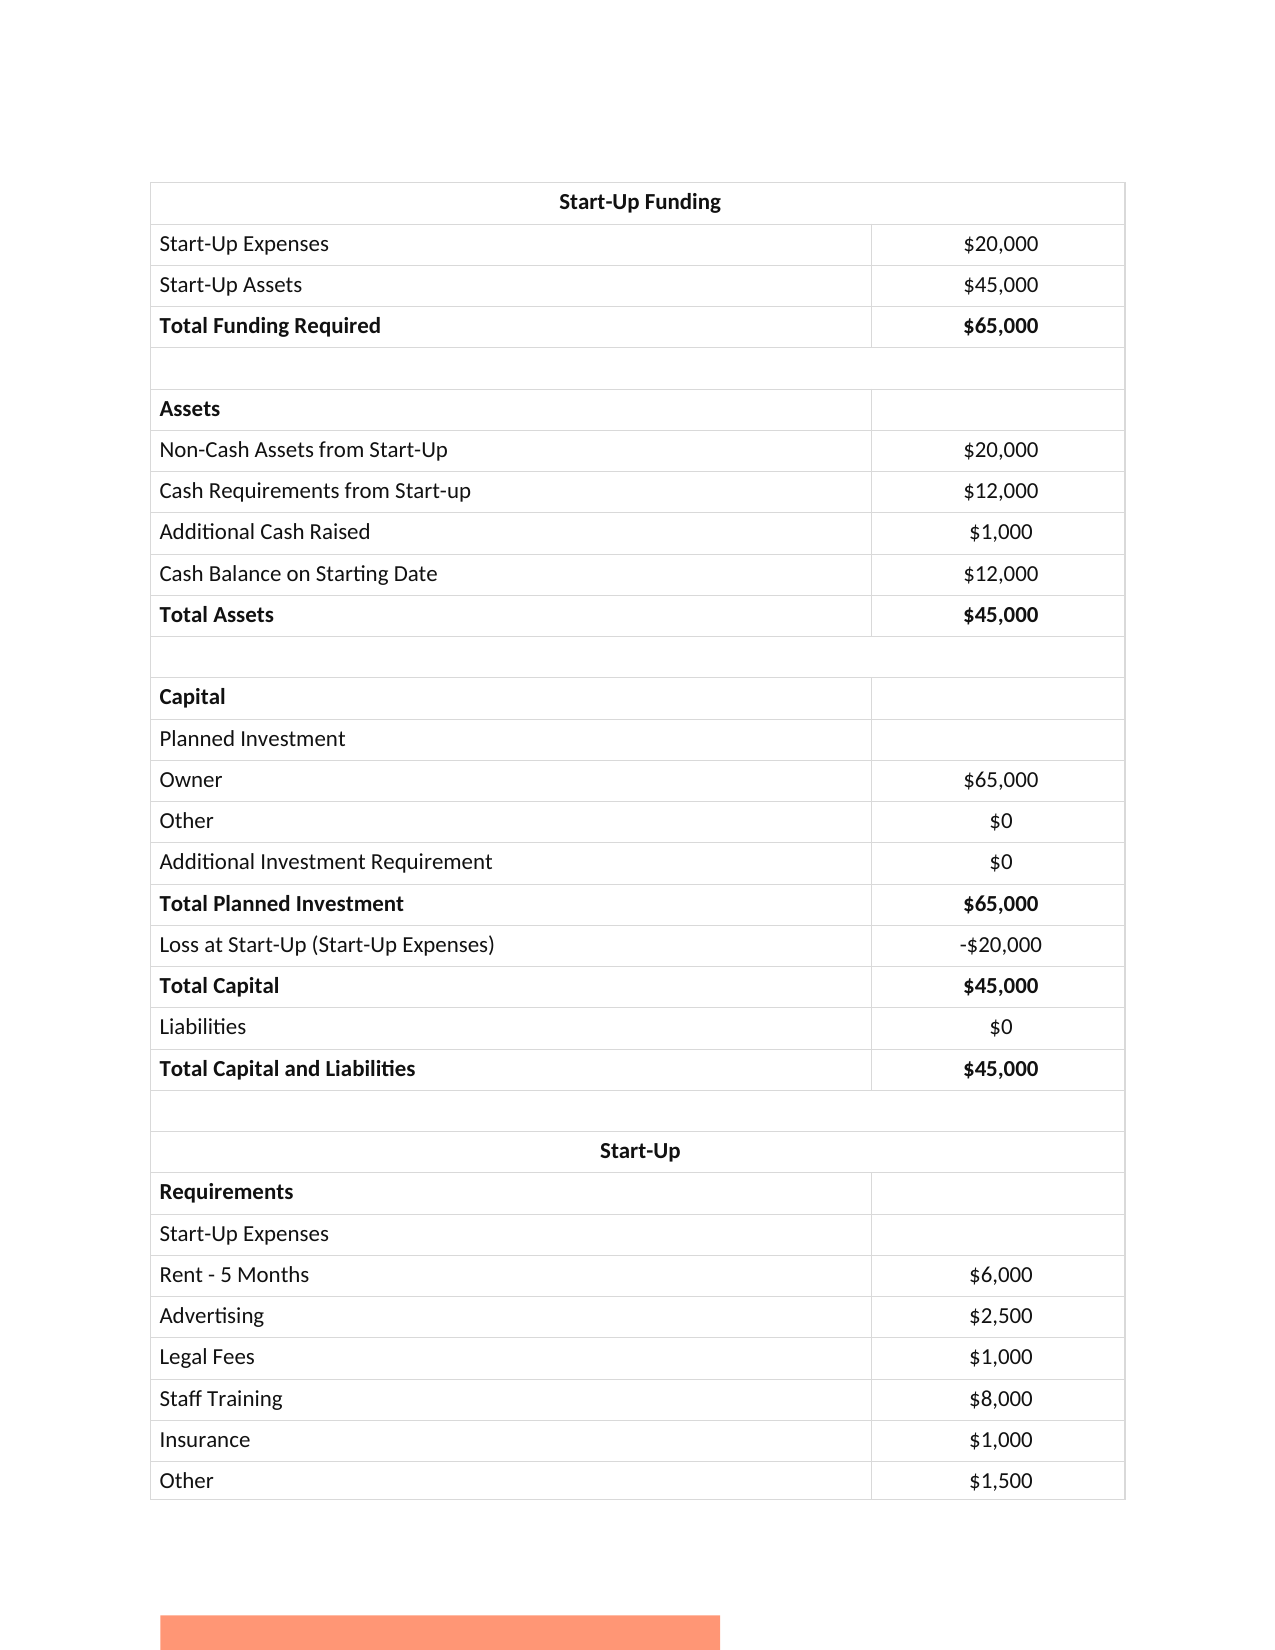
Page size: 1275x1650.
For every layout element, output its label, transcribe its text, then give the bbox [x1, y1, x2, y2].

table_cell $0 [872, 843, 1124, 883]
table_cell [151, 1091, 1124, 1131]
table_cell [872, 1173, 1124, 1213]
table_cell Cash Requirements from Start-up [151, 472, 871, 512]
table_header Start-Up Funding [151, 183, 1124, 223]
table_cell Requirements [151, 1173, 871, 1213]
table_cell Total Funding Required [151, 307, 871, 347]
table_cell $45,000 [872, 967, 1124, 1007]
table_cell Advertising [151, 1297, 871, 1337]
table_cell Insurance [151, 1421, 871, 1461]
table_cell [872, 678, 1124, 718]
table_cell $0 [872, 802, 1124, 842]
table_cell Capital [151, 678, 871, 718]
table_cell Cash Balance on Starting Date [151, 555, 871, 595]
table_cell $1,000 [872, 1421, 1124, 1461]
table_cell $1,000 [872, 513, 1124, 553]
table_cell $2,500 [872, 1297, 1124, 1337]
table_cell $0 [872, 1008, 1124, 1048]
table_cell $1,500 [872, 1462, 1124, 1498]
table_cell Owner [151, 761, 871, 801]
table_cell $45,000 [872, 266, 1124, 306]
table_cell -$20,000 [872, 926, 1124, 966]
table_cell Total Capital and Liabilities [151, 1050, 871, 1090]
table_cell [872, 720, 1124, 760]
table_cell Rent - 5 Months [151, 1256, 871, 1296]
table_cell Loss at Start-Up (Start-Up Expenses) [151, 926, 871, 966]
table_cell $65,000 [872, 761, 1124, 801]
table_cell $1,000 [872, 1338, 1124, 1378]
table_cell Start-Up Expenses [151, 225, 871, 265]
table_cell $20,000 [872, 431, 1124, 471]
table_cell $6,000 [872, 1256, 1124, 1296]
table_cell $45,000 [872, 1050, 1124, 1090]
table_cell Non-Cash Assets from Start-Up [151, 431, 871, 471]
table_cell Start-Up Assets [151, 266, 871, 306]
table_cell Additional Cash Raised [151, 513, 871, 553]
table_cell Start-Up Expenses [151, 1215, 871, 1255]
table_cell Total Assets [151, 596, 871, 636]
table_cell Total Planned Investment [151, 885, 871, 925]
table_cell $12,000 [872, 472, 1124, 512]
table_cell [872, 1215, 1124, 1255]
table_cell [151, 348, 1124, 388]
table_cell Other [151, 1462, 871, 1498]
table_cell Start-Up [151, 1132, 1124, 1172]
table_cell Staff Training [151, 1380, 871, 1420]
table_cell Planned Investment [151, 720, 871, 760]
table_cell $12,000 [872, 555, 1124, 595]
table_cell Assets [151, 390, 871, 430]
table_cell $20,000 [872, 225, 1124, 265]
table_cell Legal Fees [151, 1338, 871, 1378]
table_cell $65,000 [872, 885, 1124, 925]
table_cell Other [151, 802, 871, 842]
table_cell $65,000 [872, 307, 1124, 347]
table_cell Liabilities [151, 1008, 871, 1048]
table_cell Total Capital [151, 967, 871, 1007]
table_cell $45,000 [872, 596, 1124, 636]
table_cell [872, 390, 1124, 430]
table_cell [151, 637, 1124, 677]
table_cell Additional Investment Requirement [151, 843, 871, 883]
table_cell $8,000 [872, 1380, 1124, 1420]
